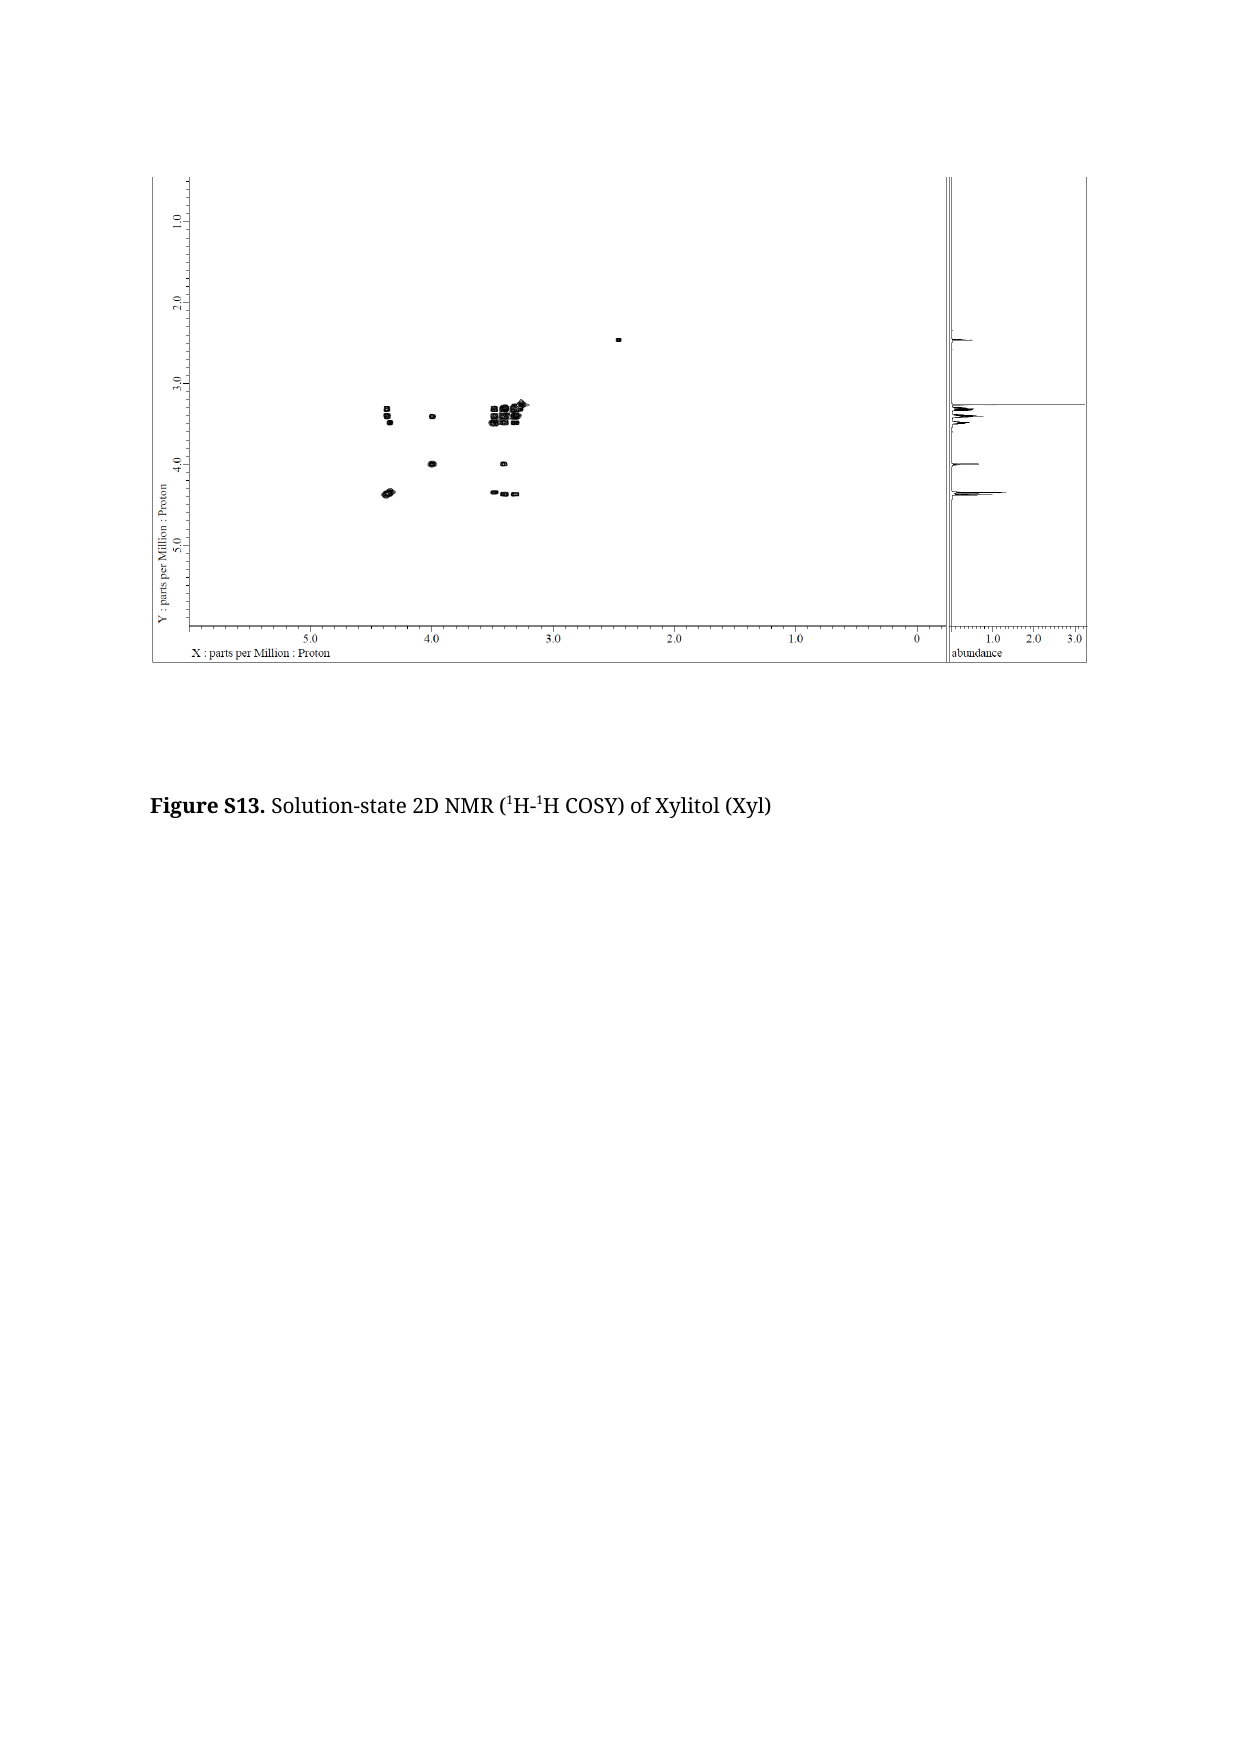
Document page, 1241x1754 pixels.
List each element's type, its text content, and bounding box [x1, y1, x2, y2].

picture [150, 177, 1091, 665]
subtitle Figure S13. Solution-state 2D NMR (1H-1H COSY) of Xylitol (Xyl) [150, 792, 1090, 819]
